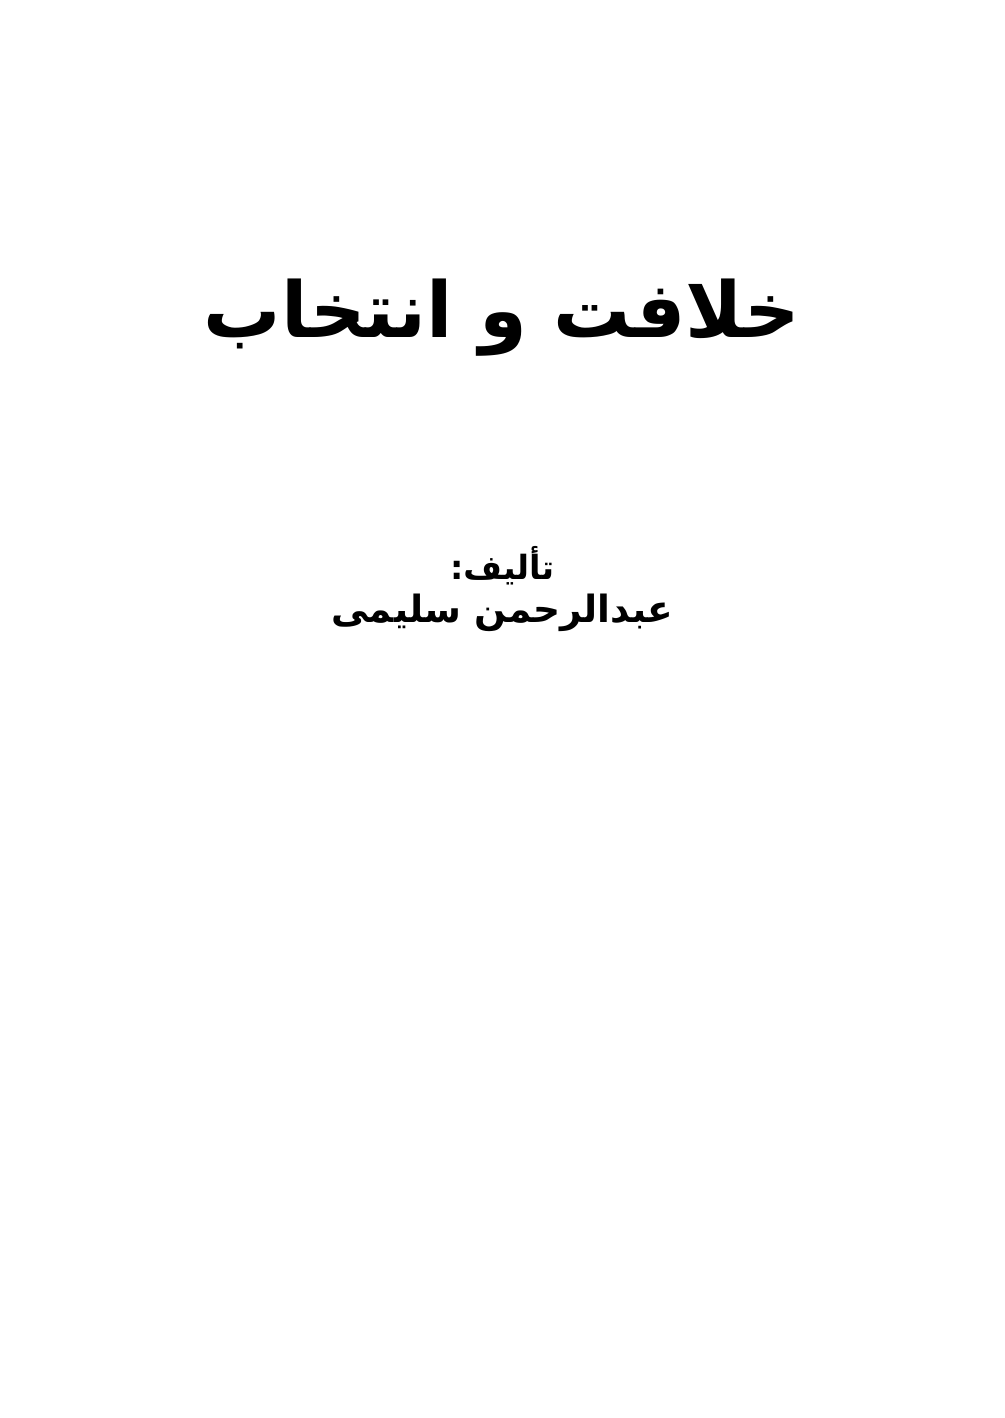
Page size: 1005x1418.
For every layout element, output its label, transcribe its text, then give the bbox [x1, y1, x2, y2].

text خلافت و انتخاب [112, 266, 892, 356]
text تألیف: [112, 549, 892, 588]
text عبدالرحمن سلیمی [112, 588, 892, 631]
